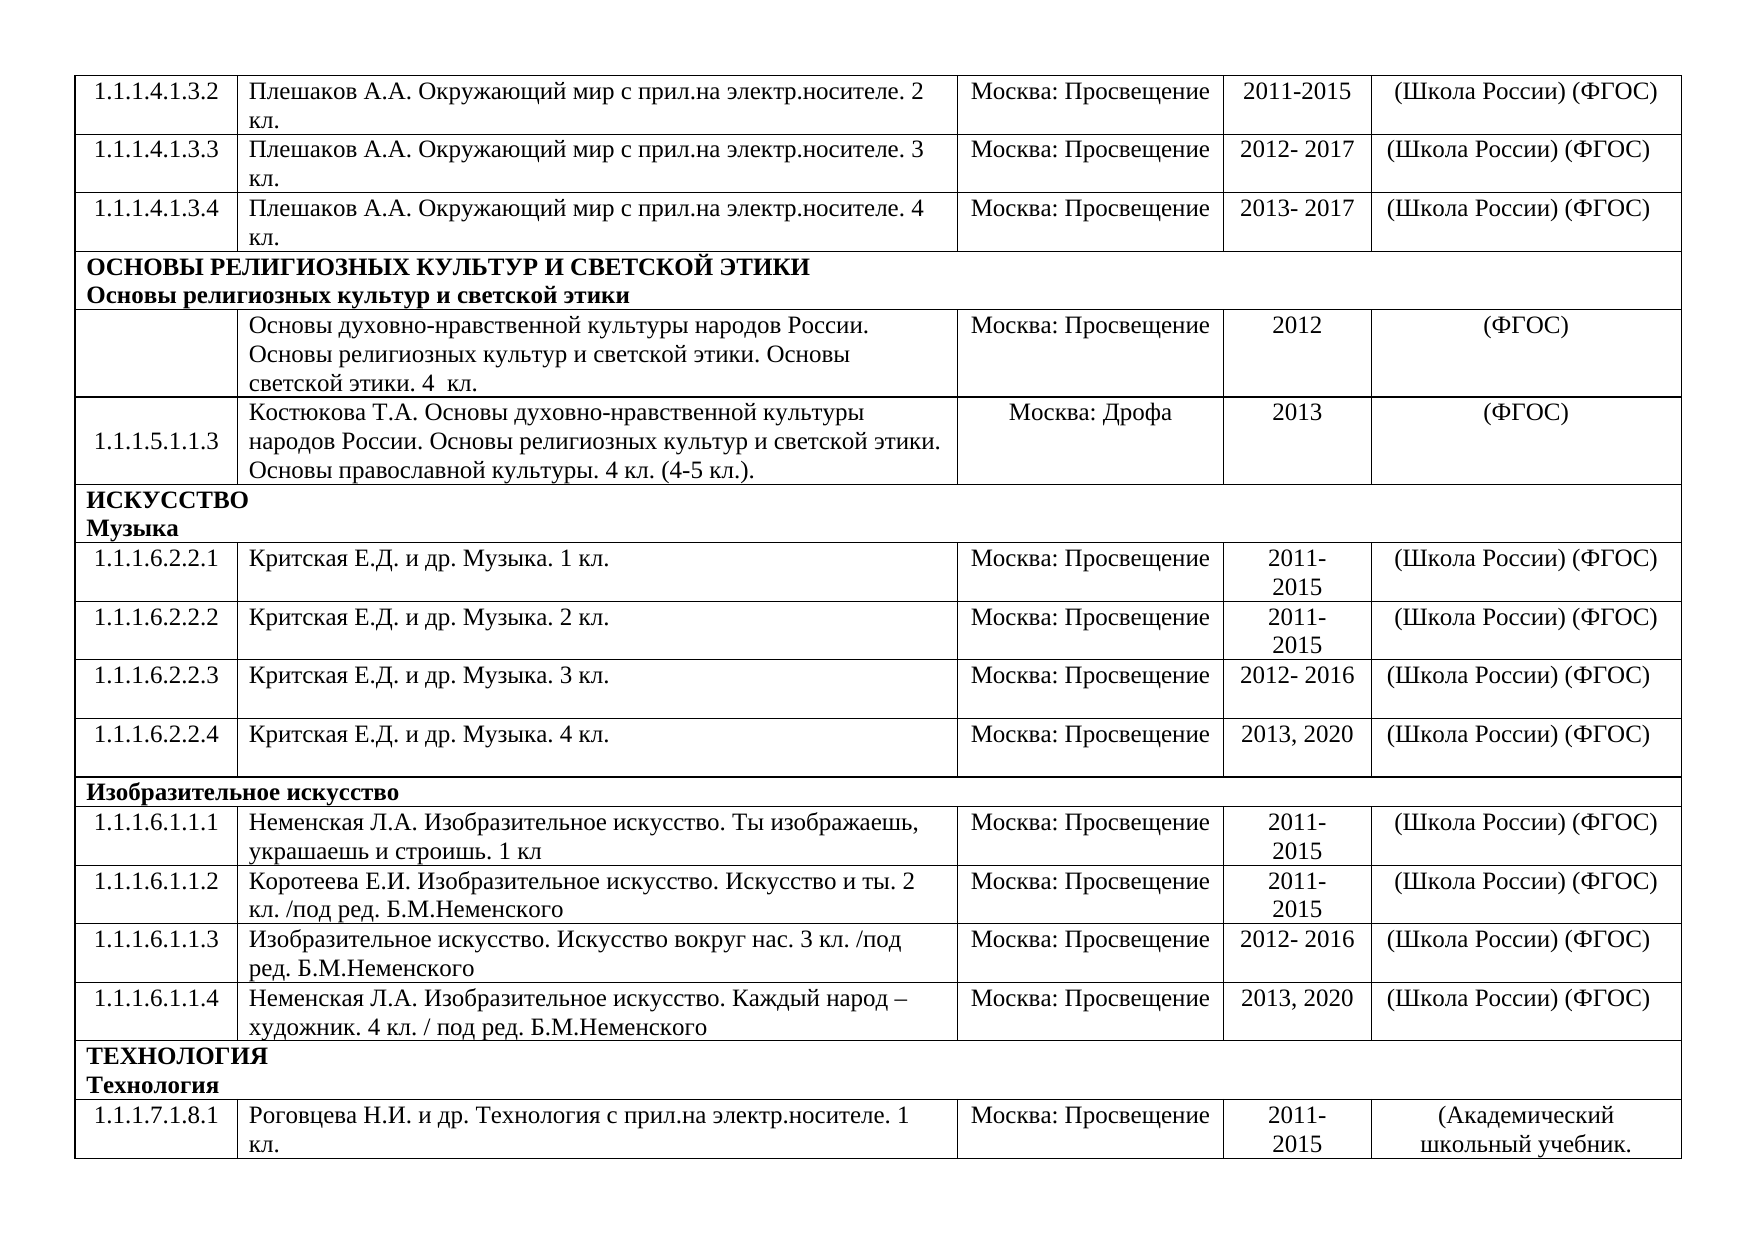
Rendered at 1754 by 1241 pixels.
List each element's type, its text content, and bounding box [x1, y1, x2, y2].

table_cell Москва: Просвещение [958, 719, 1223, 776]
table_cell Плешаков А.А. Окружающий мир с прил.на электр.носителе. 3 кл. [238, 135, 957, 192]
table_cell ИСКУССТВО Музыка [76, 485, 1681, 542]
table_cell (Школа России) (ФГОС) [1372, 924, 1681, 982]
table_cell [76, 310, 237, 396]
table_cell Основы духовно-нравственной культуры народов России. Основы религиозных культур и светской этики. Основы светской этики. 4 кл. [238, 310, 957, 396]
table_cell (Школа России) (ФГОС) [1372, 543, 1681, 601]
table_cell 2013- 2017 [1224, 193, 1371, 251]
table_cell Плешаков А.А. Окружающий мир с прил.на электр.носителе. 2 кл. [238, 76, 957, 133]
table_cell 1.1.1.6.1.1.2 [76, 866, 237, 923]
table_cell 2011- 2015 [1224, 807, 1371, 865]
table_cell 2011- 2015 [1224, 1100, 1371, 1157]
table_cell Неменская Л.А. Изобразительное искусство. Каждый народ – художник. 4 кл. / под ред. Б.М.Неменского [238, 983, 957, 1040]
table_cell Критская Е.Д. и др. Музыка. 4 кл. [238, 719, 957, 776]
table_cell 1.1.1.6.1.1.3 [76, 924, 237, 982]
table_cell 2011- 2015 [1224, 602, 1371, 659]
table_cell 1.1.1.5.1.1.3 [76, 398, 237, 484]
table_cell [1372, 76, 1681, 133]
table_cell 2012- 2016 [1224, 924, 1371, 982]
table_cell 1.1.1.6.1.1.1 [76, 807, 237, 865]
table_cell 2012 [1224, 310, 1371, 396]
table_cell Москва: Просвещение [958, 310, 1223, 396]
table_cell 1.1.1.7.1.8.1 [76, 1100, 237, 1157]
table_cell Москва: Просвещение [958, 76, 1223, 133]
table_cell Москва: Просвещение [958, 193, 1223, 251]
table_cell (Школа России) (ФГОС) [1372, 983, 1681, 1040]
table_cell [238, 1100, 957, 1157]
table_cell Москва: Просвещение [958, 1100, 1223, 1157]
table_cell (Школа России) (ФГОС) [1372, 660, 1681, 718]
table_cell (Школа России) (ФГОС) [1372, 807, 1681, 865]
table_cell ОСНОВЫ РЕЛИГИОЗНЫХ КУЛЬТУР И СВЕТСКОЙ ЭТИКИ Основы религиозных культур и светской этики [76, 252, 1681, 309]
table_cell 2013, 2020 [1224, 719, 1371, 776]
table_cell Москва: Просвещение [958, 983, 1223, 1040]
table_cell Изобразительное искусство. Искусство вокруг нас. 3 кл. /под ред. Б.М.Неменского [238, 924, 957, 982]
table_cell Неменская Л.А. Изобразительное искусство. Ты изображаешь, украшаешь и строишь. 1 кл [238, 807, 957, 865]
table_cell 1.1.1.6.2.2.4 [76, 719, 237, 776]
table_cell (ФГОС) [1372, 310, 1681, 396]
table_cell Москва: Просвещение [958, 135, 1223, 192]
table_cell (Школа России) (ФГОС) [1372, 135, 1681, 192]
table_cell (Школа России) (ФГОС) [1372, 602, 1681, 659]
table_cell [1372, 1100, 1681, 1157]
table_cell (Школа России) (ФГОС) [1372, 719, 1681, 776]
table_cell (Школа России) (ФГОС) [1372, 866, 1681, 923]
table_cell 2012- 2017 [1224, 135, 1371, 192]
table_cell Москва: Просвещение [958, 807, 1223, 865]
table_cell 2012- 2016 [1224, 660, 1371, 718]
table_cell 2011- 2015 [1224, 543, 1371, 601]
table_cell 1.1.1.4.1.3.3 [76, 135, 237, 192]
table_cell 2013, 2020 [1224, 983, 1371, 1040]
table_cell Костюкова Т.А. Основы духовно-нравственной культуры народов России. Основы религиозных культур и светской этики. Основы православной культуры. 4 кл. (4-5 кл.). [238, 398, 957, 484]
table_cell 1.1.1.6.2.2.3 [76, 660, 237, 718]
table_cell 1.1.1.4.1.3.2 [76, 76, 237, 133]
table_cell Критская Е.Д. и др. Музыка. 3 кл. [238, 660, 957, 718]
table_cell 2011- 2015 [1224, 866, 1371, 923]
table_cell Москва: Просвещение [958, 924, 1223, 982]
table_cell 2013 [1224, 398, 1371, 484]
table_cell (Школа России) (ФГОС) [1372, 193, 1681, 251]
table_cell Изобразительное искусство [76, 778, 1681, 806]
table_cell 1.1.1.6.2.2.2 [76, 602, 237, 659]
table_cell 1.1.1.4.1.3.4 [76, 193, 237, 251]
table_cell ТЕХНОЛОГИЯ Технология [76, 1041, 1681, 1099]
table_cell 1.1.1.6.2.2.1 [76, 543, 237, 601]
table_cell Критская Е.Д. и др. Музыка. 2 кл. [238, 602, 957, 659]
table_cell Москва: Просвещение [958, 660, 1223, 718]
table_cell 2011-2015 [1224, 76, 1371, 133]
table_cell Москва: Просвещение [958, 543, 1223, 601]
table_cell Москва: Просвещение [958, 866, 1223, 923]
table_cell (ФГОС) [1372, 398, 1681, 484]
table_cell Москва: Дрофа [958, 398, 1223, 484]
table_cell Критская Е.Д. и др. Музыка. 1 кл. [238, 543, 957, 601]
table_cell Плешаков А.А. Окружающий мир с прил.на электр.носителе. 4 кл. [238, 193, 957, 251]
table_cell Коротеева Е.И. Изобразительное искусство. Искусство и ты. 2 кл. /под ред. Б.М.Неменского [238, 866, 957, 923]
table_cell 1.1.1.6.1.1.4 [76, 983, 237, 1040]
table_cell Москва: Просвещение [958, 602, 1223, 659]
